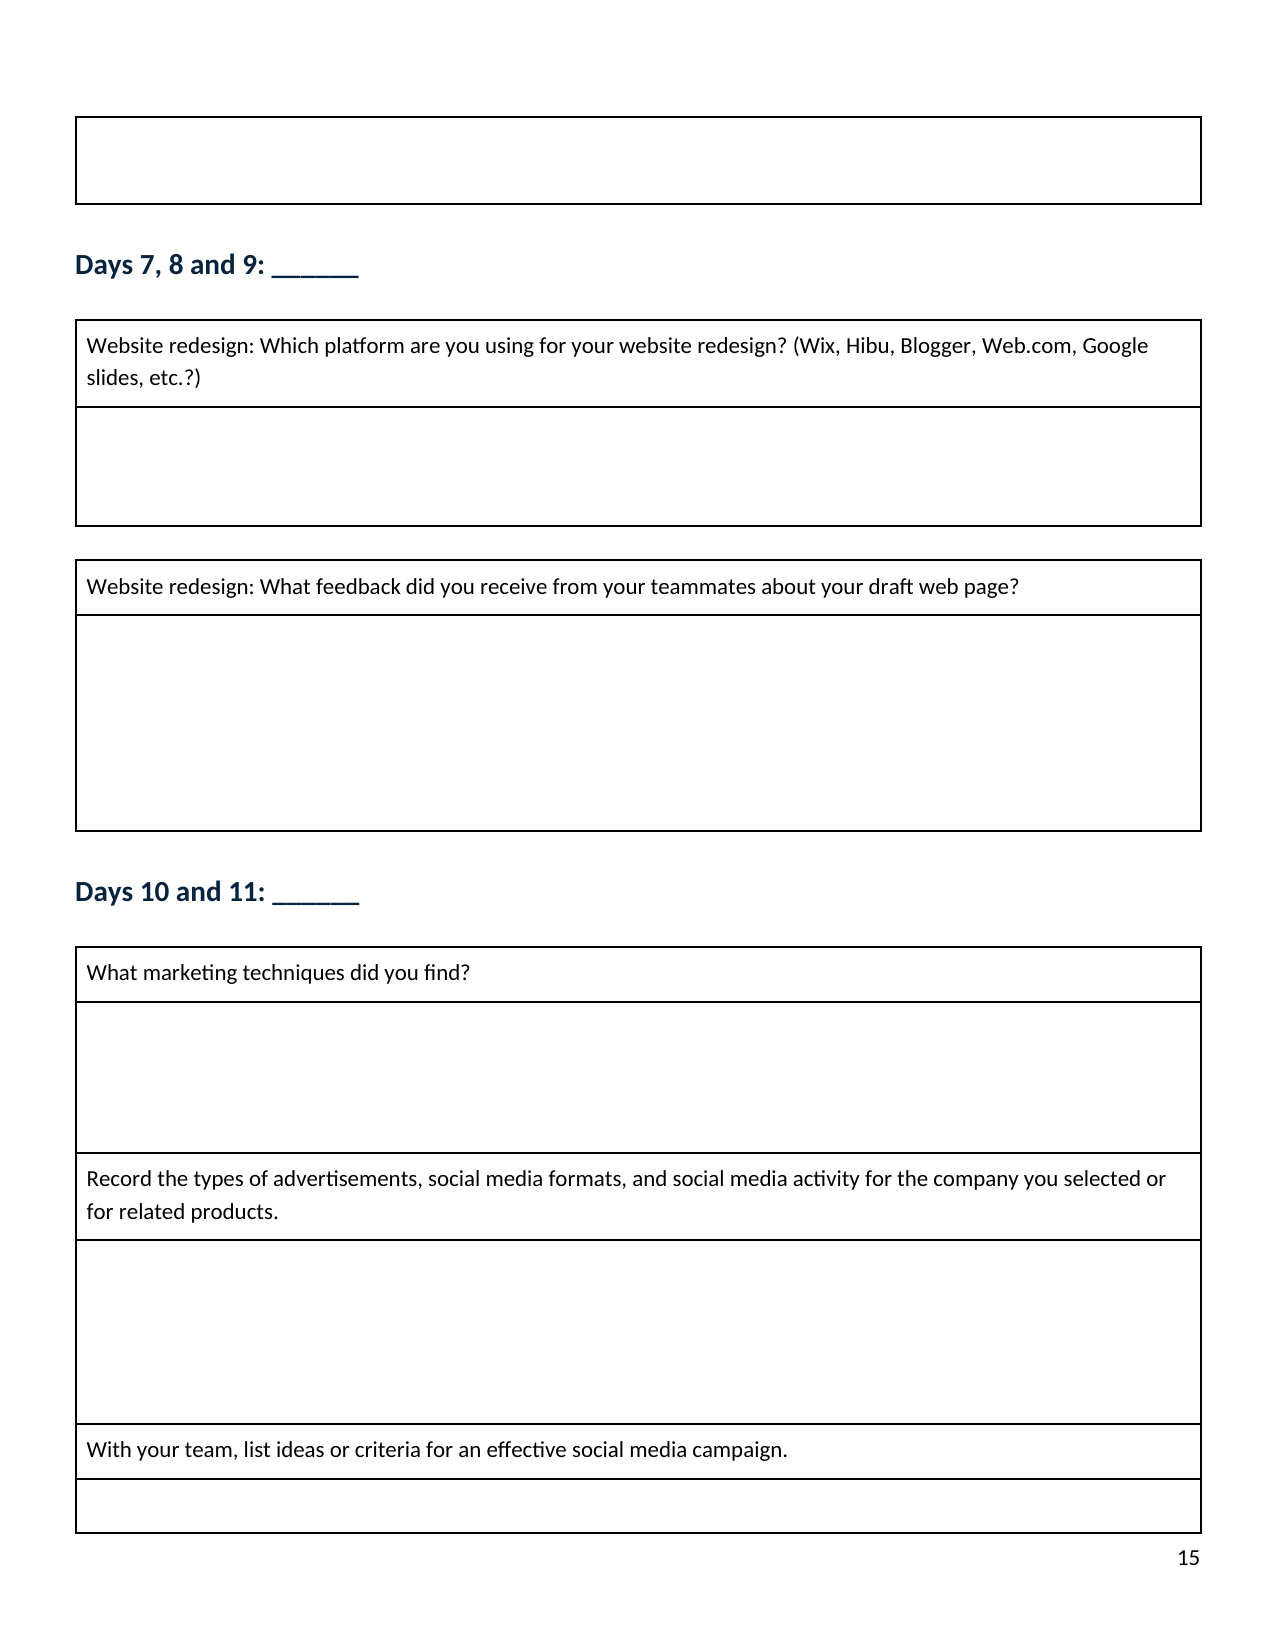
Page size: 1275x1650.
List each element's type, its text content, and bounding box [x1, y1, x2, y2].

text Days 10 and 11: ______ [75, 873, 1200, 908]
table_cell [77, 1241, 1200, 1423]
table_header What marketing techniques did you find? [77, 948, 1200, 1001]
table_cell [77, 616, 1200, 830]
table_cell [77, 1480, 1200, 1532]
table_cell [77, 1003, 1200, 1152]
text Days 7, 8 and 9: ______ [75, 246, 1200, 281]
table_cell Record the types of advertisements, social media formats, and social media activity for the company you selected or for related products. [77, 1154, 1200, 1239]
table_cell [77, 408, 1200, 525]
table_cell [77, 118, 1200, 203]
table_header Website redesign: Which platform are you using for your website redesign? (Wix, Hibu, Blogger, Web.com, Google slides, etc.?) [77, 321, 1200, 406]
table_header Website redesign: What feedback did you receive from your teammates about your draft web page? [77, 561, 1200, 614]
table_cell With your team, list ideas or criteria for an effective social media campaign. [77, 1425, 1200, 1477]
